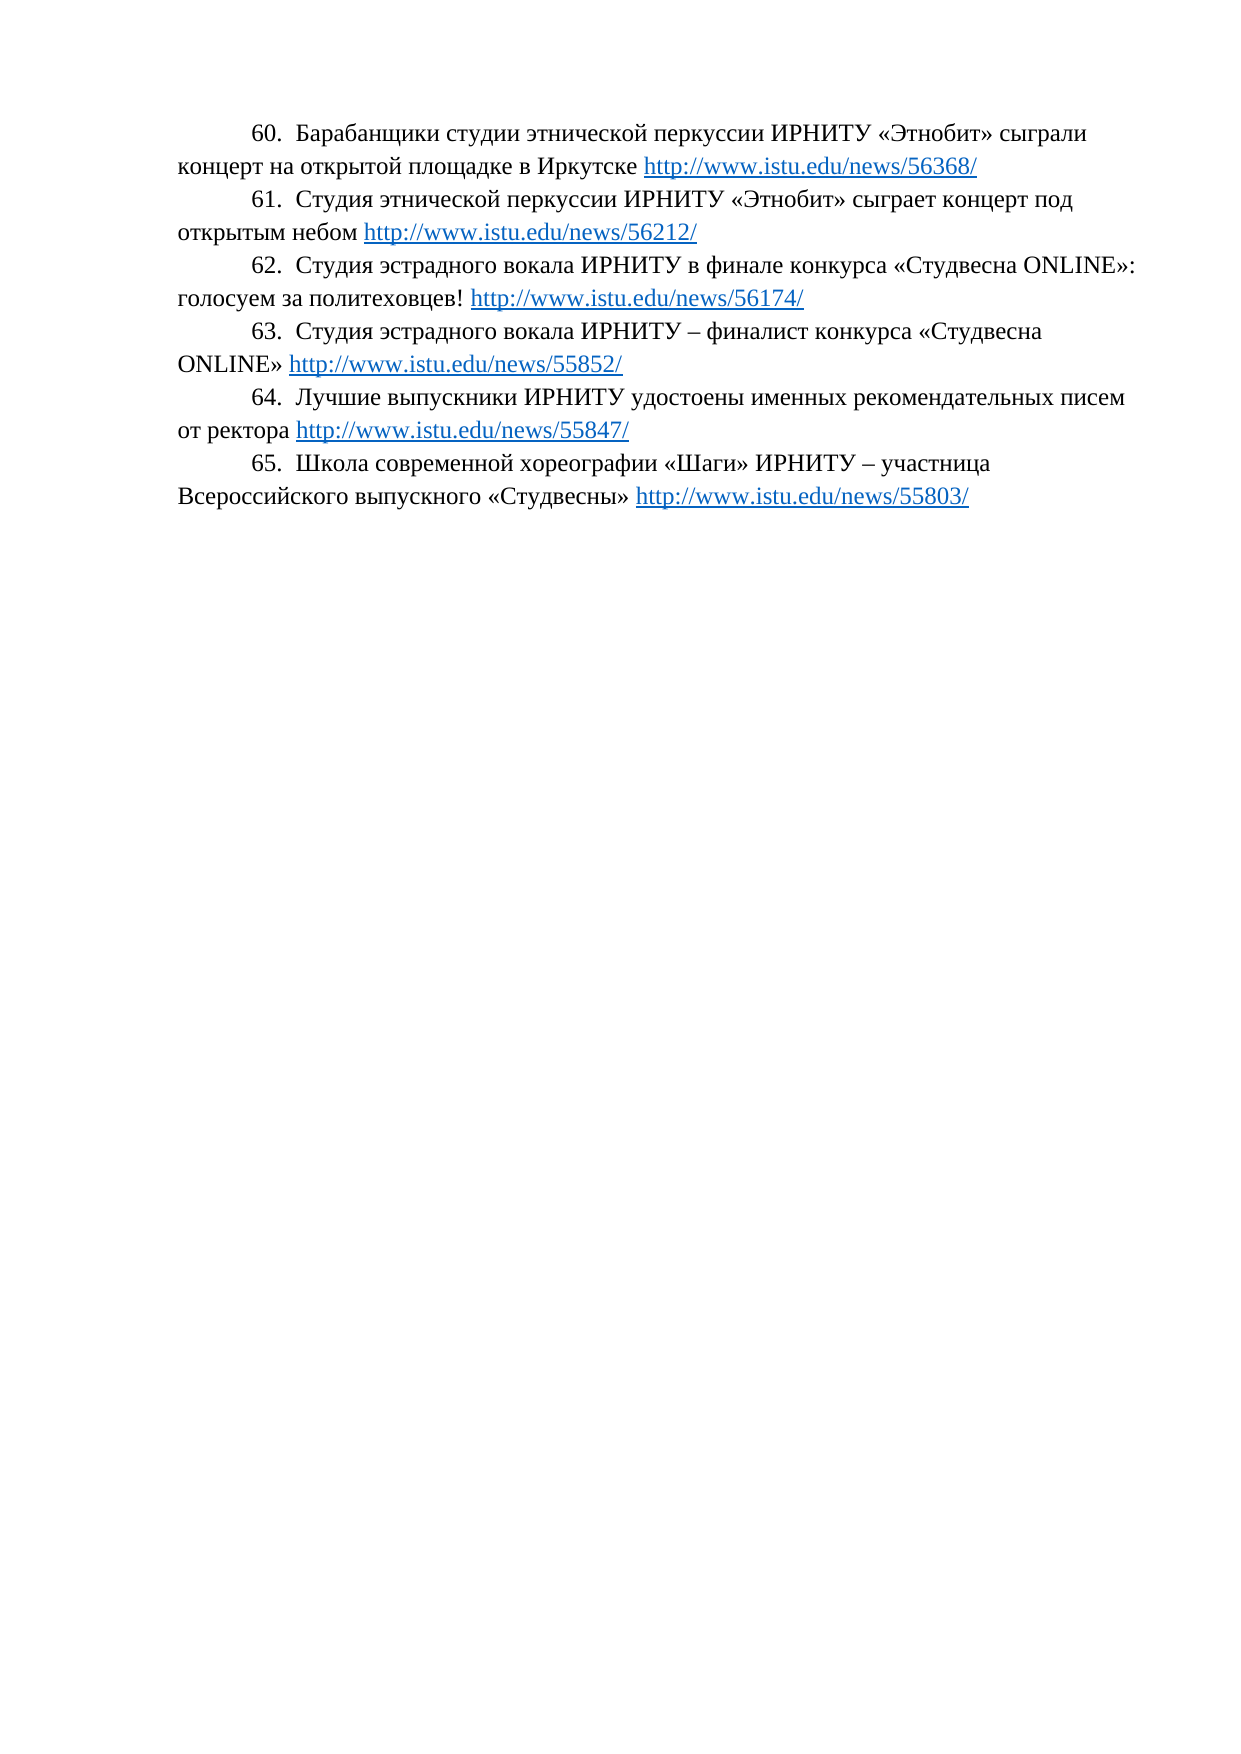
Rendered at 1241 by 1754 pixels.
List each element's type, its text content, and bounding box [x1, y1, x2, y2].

list Школа современной хореографии «Шаги» ИРНИТУ – участница Всероссийского выпускного «Студвесны» http://www.istu.edu/news/55803/ [177, 448, 1152, 510]
list Студия эстрадного вокала ИРНИТУ в финале конкурса «Студвесна ONLINE»: голосуем за политеховцев! http://www.istu.edu/news/56174/ [177, 250, 1152, 312]
list Студия эстрадного вокала ИРНИТУ – финалист конкурса «Студвесна ONLINE» http://www.istu.edu/news/55852/ [177, 316, 1152, 378]
list Студия этнической перкуссии ИРНИТУ «Этнобит» сыграет концерт под открытым небом http://www.istu.edu/news/56212/ [177, 184, 1152, 246]
list Лучшие выпускники ИРНИТУ удостоены именных рекомендательных писем от ректора http://www.istu.edu/news/55847/ [177, 382, 1152, 444]
list Барабанщики студии этнической перкуссии ИРНИТУ «Этнобит» сыграли концерт на открытой площадке в Иркутске http://www.istu.edu/news/56368/ [177, 118, 1152, 180]
